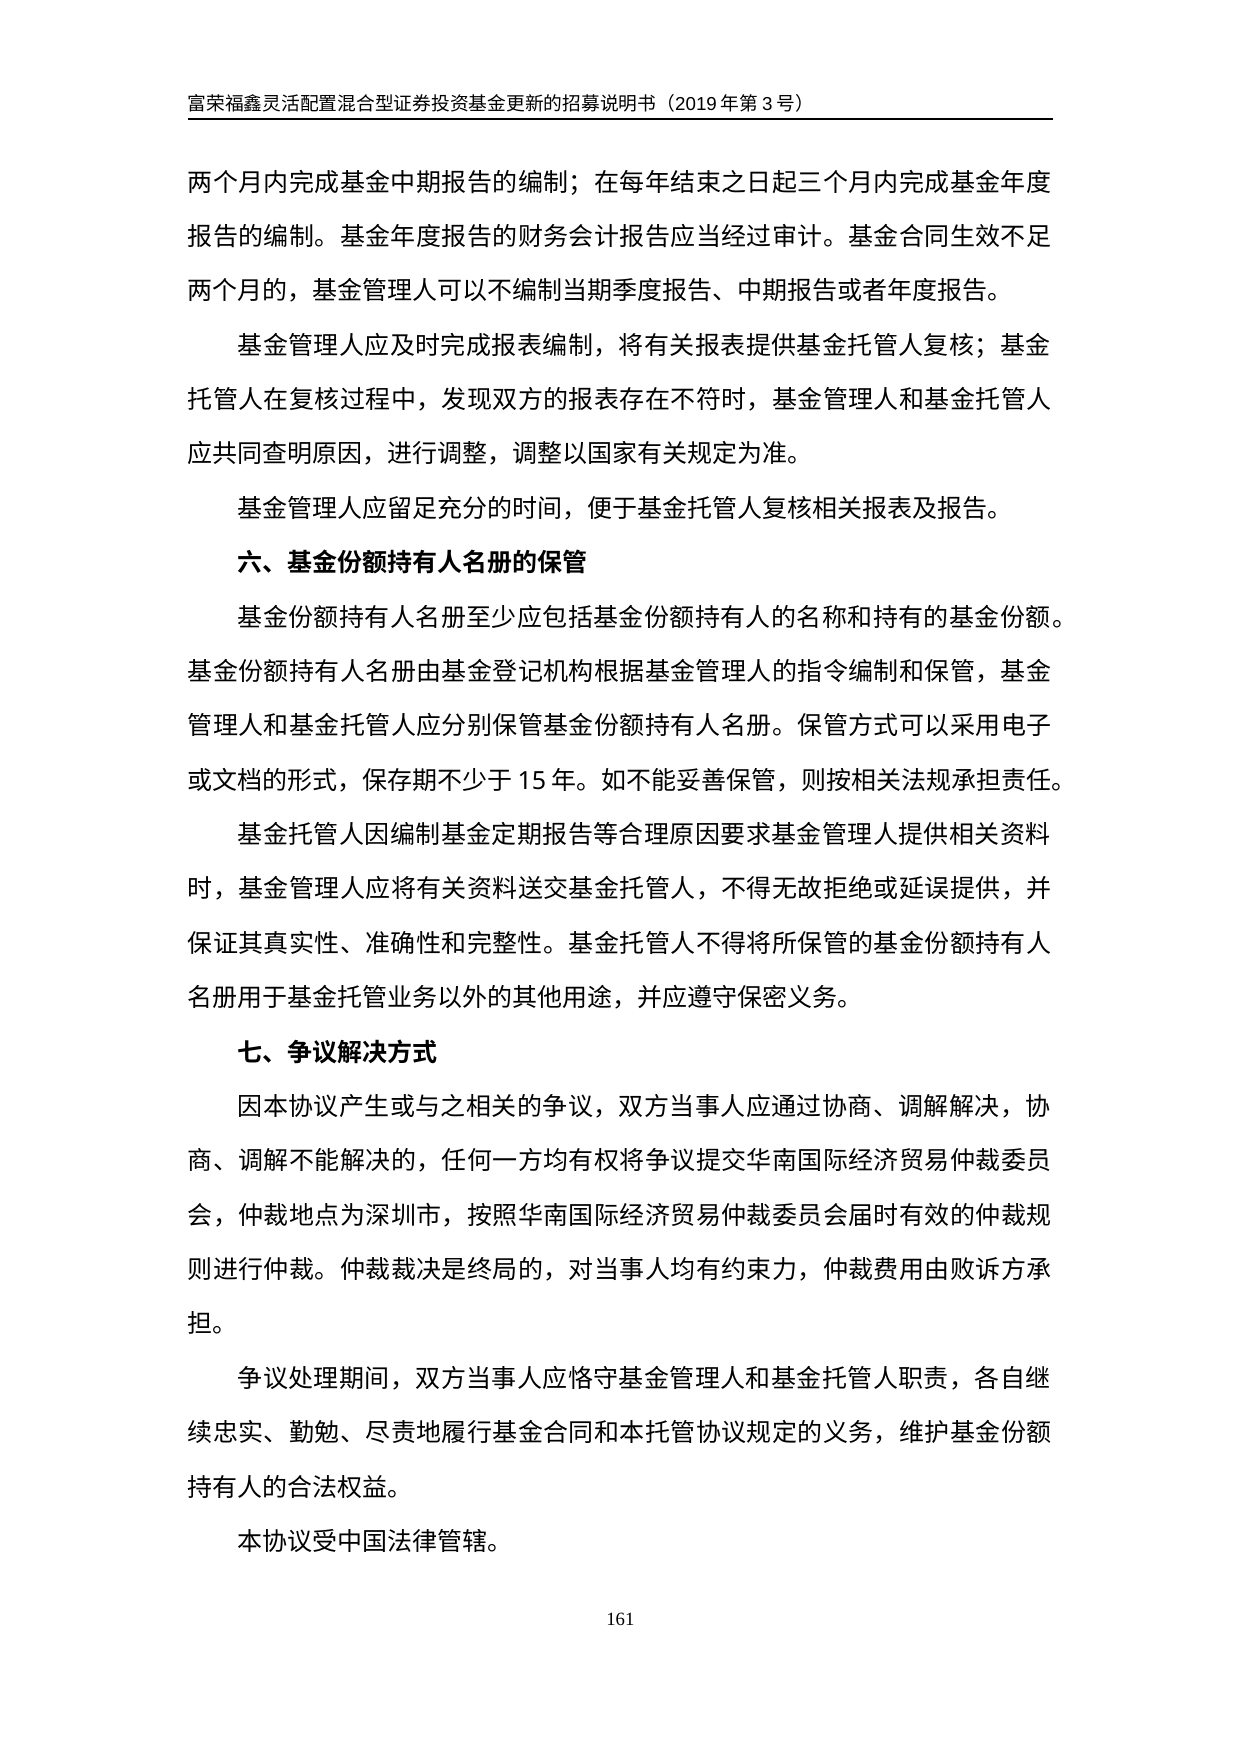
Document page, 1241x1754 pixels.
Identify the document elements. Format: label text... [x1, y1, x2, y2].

text 因本协议产生或与之相关的争议，双方当事人应通过协商、调解解决，协商、调解不能解决的，任何一方均有权将争议提交华南国际经济贸易仲裁委员会，仲裁地点为深圳市，按照华南国际经济贸易仲裁委员会届时有效的仲裁规则进行仲裁。仲裁裁决是终局的，对当事人均有约束力，仲裁费用由败诉方承担。 [187, 1086, 1053, 1340]
text 基金托管人因编制基金定期报告等合理原因要求基金管理人提供相关资料时，基金管理人应将有关资料送交基金托管人，不得无故拒绝或延误提供，并保证其真实性、准确性和完整性。基金托管人不得将所保管的基金份额持有人名册用于基金托管业务以外的其他用途，并应遵守保密义务。 [187, 814, 1053, 1014]
text 基金管理人应留足充分的时间，便于基金托管人复核相关报表及报告。 [187, 488, 1053, 524]
text 基金份额持有人名册至少应包括基金份额持有人的名称和持有的基金份额。基金份额持有人名册由基金登记机构根据基金管理人的指令编制和保管，基金管理人和基金托管人应分别保管基金份额持有人名册。保管方式可以采用电子或文档的形式，保存期不少于15年。如不能妥善保管，则按相关法规承担责任。 [187, 597, 1053, 796]
text 争议处理期间，双方当事人应恪守基金管理人和基金托管人职责，各自继续忠实、勤勉、尽责地履行基金合同和本托管协议规定的义务，维护基金份额持有人的合法权益。 [187, 1358, 1053, 1503]
text 七、争议解决方式 [187, 1032, 1053, 1068]
text 本协议受中国法律管辖。 [187, 1521, 1053, 1558]
text 基金管理人应及时完成报表编制，将有关报表提供基金托管人复核；基金托管人在复核过程中，发现双方的报表存在不符时，基金管理人和基金托管人应共同查明原因，进行调整，调整以国家有关规定为准。 [187, 325, 1053, 470]
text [187, 162, 1053, 307]
text 六、基金份额持有人名册的保管 [187, 543, 1053, 579]
